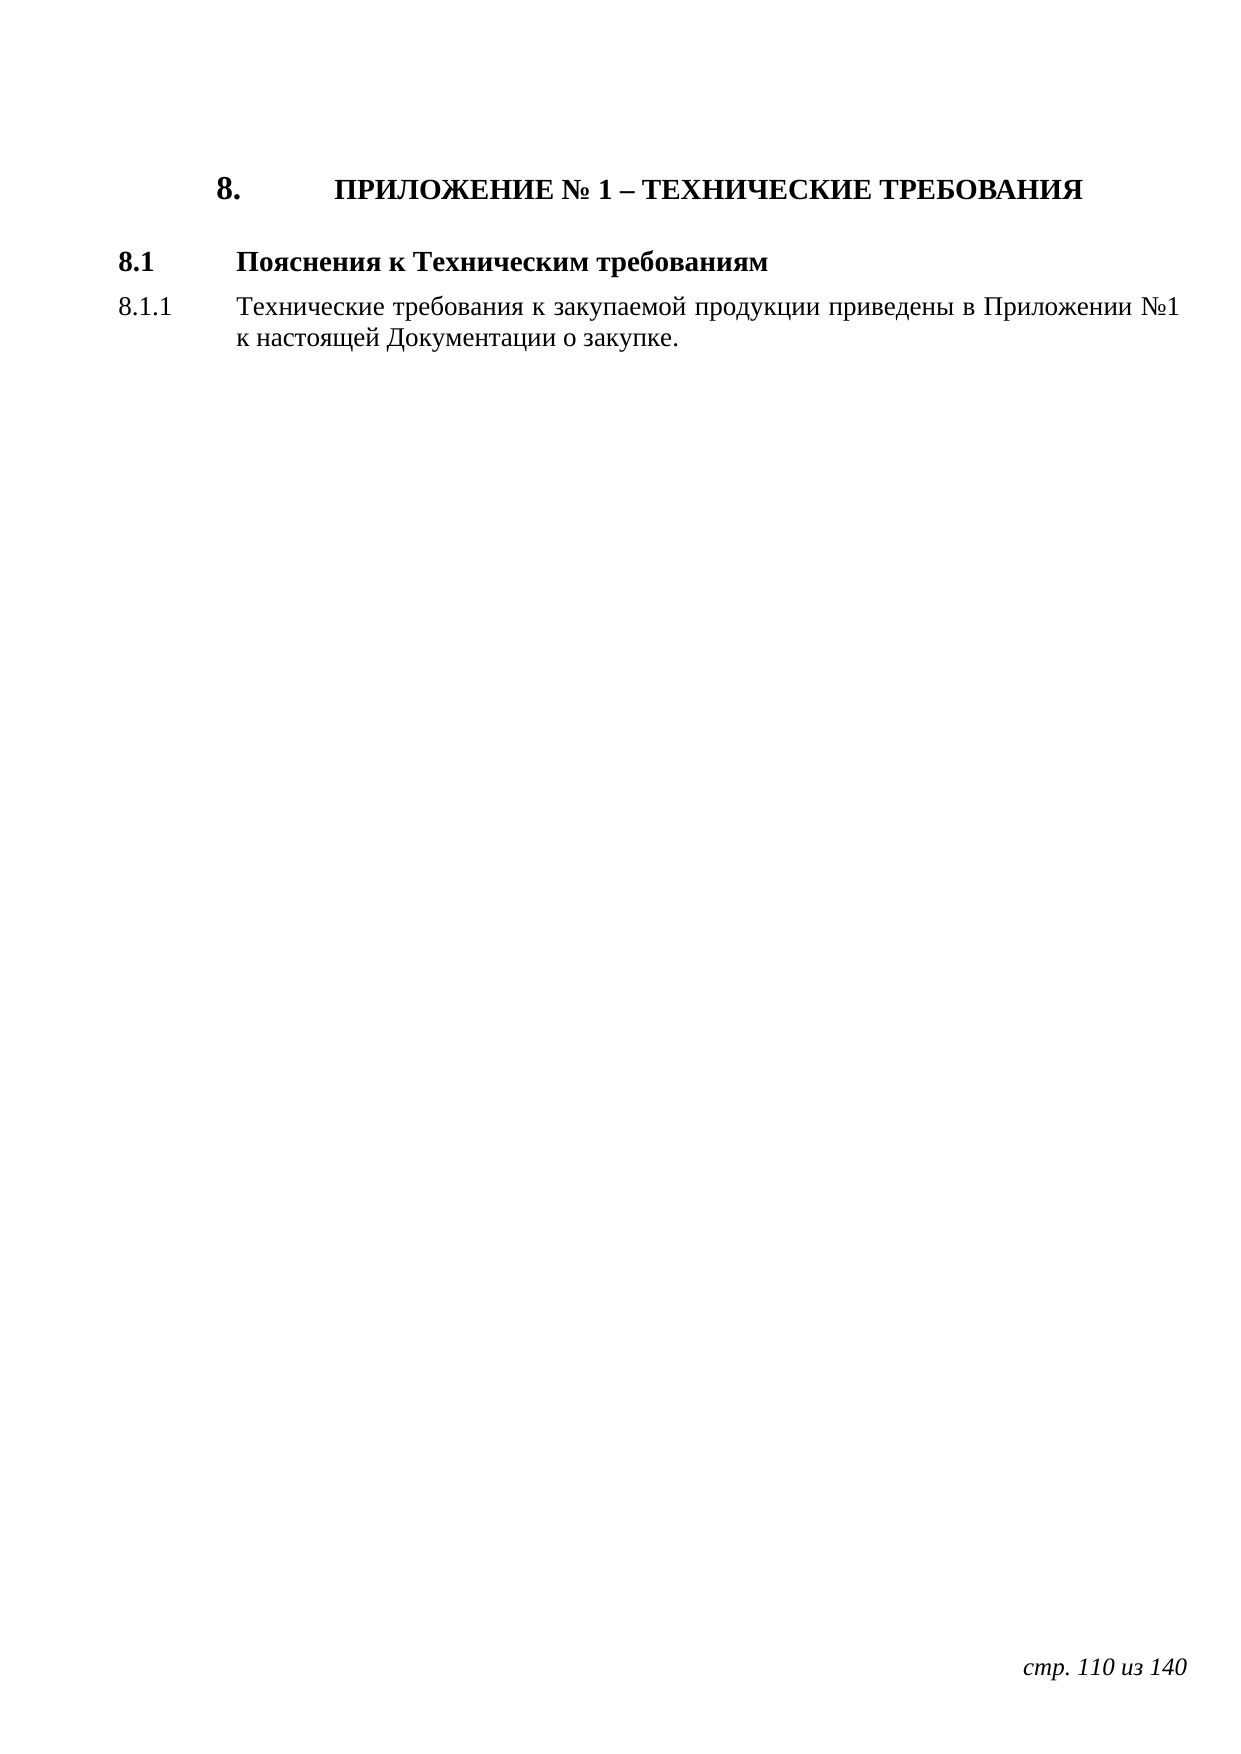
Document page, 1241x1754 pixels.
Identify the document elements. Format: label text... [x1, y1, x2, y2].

list Технические требования к закупаемой продукции приведены в Приложении №1 к настоящей Документации о закупке. [118, 290, 1181, 352]
subtitle ПРИЛОЖЕНИЕ № 1 – ТЕХНИЧЕСКИЕ ТРЕБОВАНИЯ [118, 168, 1181, 206]
subtitle Пояснения к Техническим требованиям [118, 244, 1181, 277]
